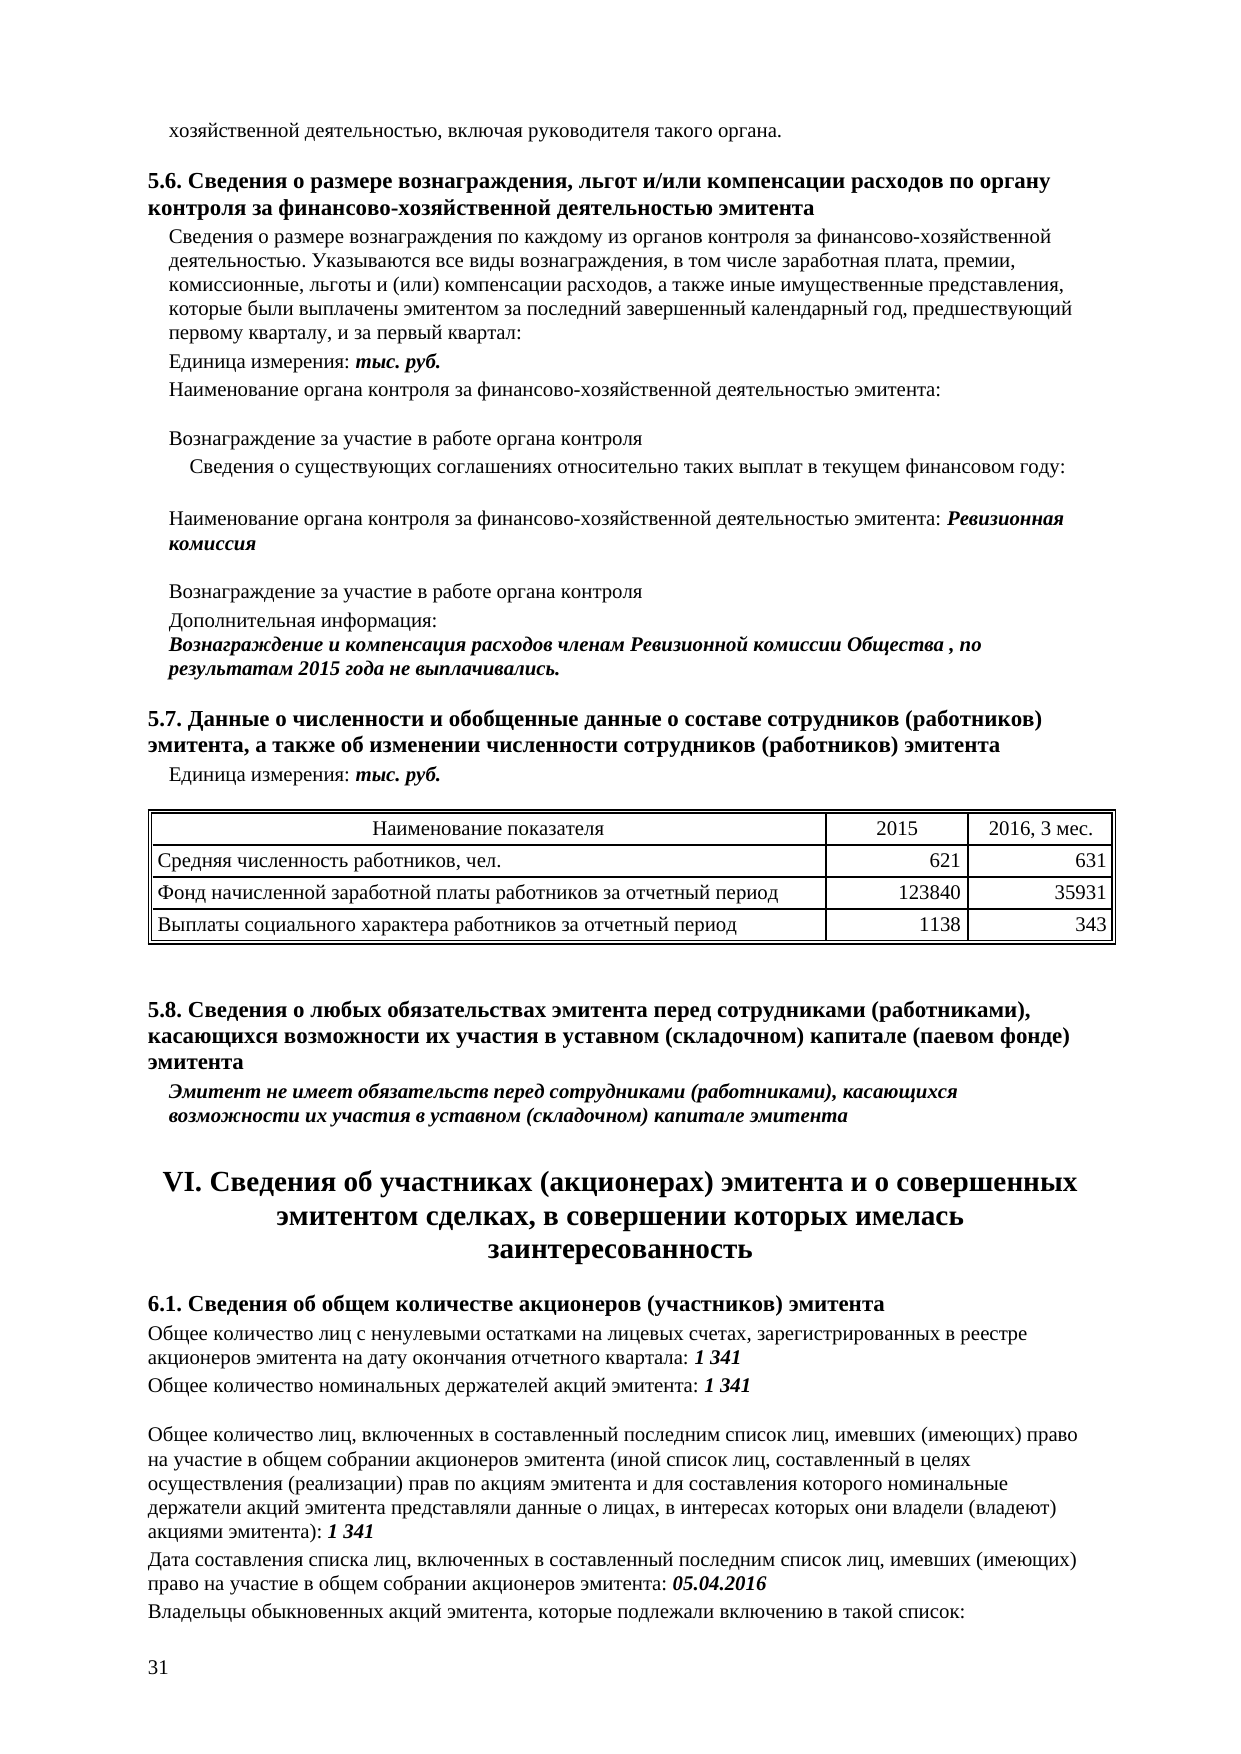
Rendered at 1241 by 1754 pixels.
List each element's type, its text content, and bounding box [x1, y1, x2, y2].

text Дополнительная информация: Вознаграждение и компенсация расходов членам Ревизионной комиссии Общества , по результатам 2015 года не выплачивались. [168, 608, 1092, 680]
subtitle Вознаграждение за участие в работе органа контроля [168, 579, 1092, 603]
table_header 2016, 3 мес. [969, 814, 1111, 844]
table_cell Выплаты социального характера работников за отчетный период [152, 909, 825, 940]
table_cell Средняя численность работников, чел. [152, 845, 825, 876]
text Общее количество лиц с ненулевыми остатками на лицевых счетах, зарегистрированных в реестре акционеров эмитента на дату окончания отчетного квартала: 1 341 [148, 1321, 1092, 1369]
table_cell 1138 [827, 910, 967, 940]
text Эмитент не имеет обязательств перед сотрудниками (работниками), касающихся возможности их участия в уставном (складочном) капитале эмитента [168, 1079, 1092, 1127]
subtitle Вознаграждение за участие в работе органа контроля [168, 426, 1092, 450]
table_cell 621 [827, 846, 967, 876]
subtitle 6.1. Сведения об общем количестве акционеров (участников) эмитента [148, 1290, 1092, 1316]
text Единица измерения: тыс. руб. [168, 762, 1092, 786]
subtitle 5.6. Сведения о размере вознаграждения, льгот и/или компенсации расходов по органу контроля за финансово-хозяйственной деятельностью эмитента [148, 167, 1092, 220]
text Владельцы обыкновенных акций эмитента, которые подлежали включению в такой список: [148, 1599, 1092, 1623]
subtitle 5.7. Данные о численности и обобщенные данные о составе сотрудников (работников) эмитента, а также об изменении численности сотрудников (работников) эмитента [148, 705, 1092, 758]
subtitle VI. Сведения об участниках (акционерах) эмитента и о совершенных эмитентом сделках, в совершении которых имелась заинтересованность [148, 1164, 1092, 1265]
text Cведения о существующих соглашениях относительно таких выплат в текущем финансовом году: [189, 454, 1092, 502]
table_header 2015 [827, 814, 967, 844]
table_cell 631 [969, 846, 1111, 876]
table_cell 123840 [827, 878, 967, 908]
table_cell Фонд начисленной заработной платы работников за отчетный период [152, 877, 825, 908]
text Общее количество номинальных держателей акций эмитента: 1 341 [148, 1373, 1092, 1397]
table_cell 35931 [969, 878, 1111, 908]
table_cell 343 [969, 910, 1111, 940]
text Дата составления списка лиц, включенных в составленный последним список лиц, имевших (имеющих) право на участие в общем собрании акционеров эмитента: 05.04.2016 [148, 1547, 1092, 1595]
text Наименование органа контроля за финансово-хозяйственной деятельностью эмитента: Ревизионная комиссия [168, 506, 1092, 554]
text Общее количество лиц, включенных в составленный последним список лиц, имевших (имеющих) право на участие в общем собрании акционеров эмитента (иной список лиц, составленный в целях осуществления (реализации) прав по акциям эмитента и для составления которого номинальные держатели акций эмитента представляли данные о лицах, в интересах которых они владели (владеют) акциями эмитента): 1 341 [148, 1422, 1092, 1543]
subtitle 5.8. Сведения о любых обязательствах эмитента перед сотрудниками (работниками), касающихся возможности их участия в уставном (складочном) капитале (паевом фонде) эмитента [148, 996, 1092, 1075]
text Единица измерения: тыс. руб. [168, 348, 1092, 373]
table_header Наименование показателя [152, 814, 825, 844]
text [168, 118, 1092, 142]
text Сведения о размере вознаграждения по каждому из органов контроля за финансово-хозяйственной деятельностью. Указываются все виды вознаграждения, в том числе заработная плата, премии, комиссионные, льготы и (или) компенсации расходов, а также иные имущественные представления, которые были выплачены эмитентом за последний завершенный календарный год, предшествующий первому кварталу, и за первый квартал: [168, 224, 1092, 344]
text Наименование органа контроля за финансово-хозяйственной деятельностью эмитента: [168, 377, 1092, 401]
